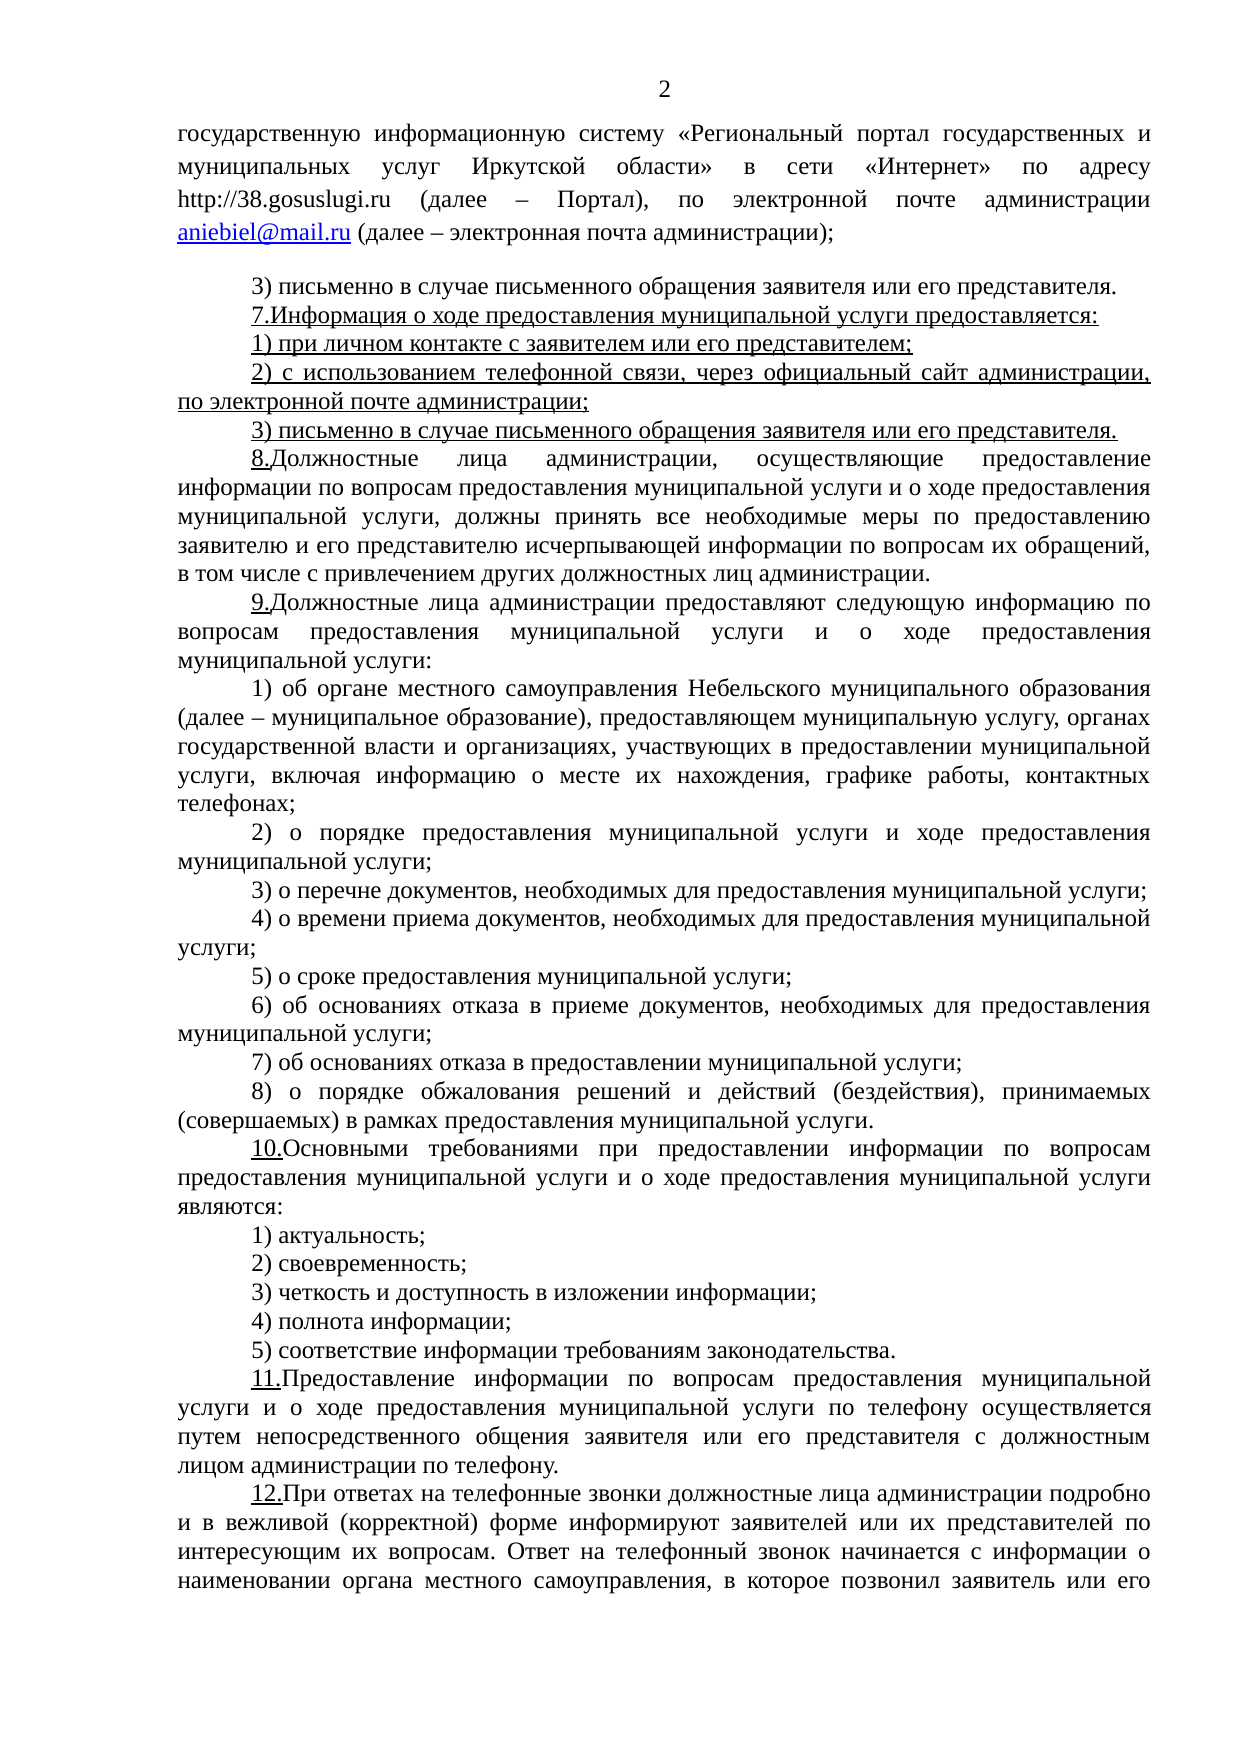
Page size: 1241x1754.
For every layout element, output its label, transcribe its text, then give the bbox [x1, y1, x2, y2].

text 9.Должностные лица администрации предоставляют следующую информацию по вопросам предоставления муниципальной услуги и о ходе предоставления муниципальной услуги: [177, 587, 1152, 673]
text 4) полнота информации; [177, 1306, 1152, 1335]
text 7.Информация о ходе предоставления муниципальной услуги предоставляется: [177, 300, 1152, 328]
text 5) о сроке предоставления муниципальной услуги; [177, 961, 1152, 990]
text 3) четкость и доступность в изложении информации; [177, 1277, 1152, 1306]
text 2) о порядке предоставления муниципальной услуги и ходе предоставления муниципальной услуги; [177, 817, 1152, 875]
text 6) об основаниях отказа в приеме документов, необходимых для предоставления муниципальной услуги; [177, 990, 1152, 1047]
text 7) об основаниях отказа в предоставлении муниципальной услуги; [177, 1047, 1152, 1076]
text 1) актуальность; [177, 1220, 1152, 1248]
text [177, 1478, 1152, 1593]
text 4) о времени приема документов, необходимых для предоставления муниципальной услуги; [177, 903, 1152, 961]
text 11.Предоставление информации по вопросам предоставления муниципальной услуги и о ходе предоставления муниципальной услуги по телефону осуществляется путем непосредственного общения заявителя или его представителя с должностным лицом администрации по телефону. [177, 1363, 1152, 1478]
text 3) письменно в случае письменного обращения заявителя или его представителя. [177, 415, 1152, 443]
text 1) при личном контакте с заявителем или его представителем; [177, 328, 1152, 357]
text 3) о перечне документов, необходимых для предоставления муниципальной услуги; [177, 875, 1152, 903]
text 1) об органе местного самоуправления Небельского муниципального образования (далее – муниципальное образование), предоставляющем муниципальную услугу, органах государственной власти и организациях, участвующих в предоставлении муниципальной услуги, включая информацию о месте их нахождения, графике работы, контактных телефонах; [177, 673, 1152, 817]
text 8.Должностные лица администрации, осуществляющие предоставление информации по вопросам предоставления муниципальной услуги и о ходе предоставления муниципальной услуги, должны принять все необходимые меры по предоставлению заявителю и его представителю исчерпывающей информации по вопросам их обращений, в том числе с привлечением других должностных лиц администрации. [177, 443, 1152, 587]
text 3) письменно в случае письменного обращения заявителя или его представителя. [177, 271, 1152, 300]
text 2) своевременность; [177, 1248, 1152, 1277]
text 8) о порядке обжалования решений и действий (бездействия), принимаемых (совершаемых) в рамках предоставления муниципальной услуги. [177, 1076, 1152, 1133]
text 5) соответствие информации требованиям законодательства. [177, 1335, 1152, 1363]
text 2) с использованием телефонной связи, через официальный сайт администрации, по электронной почте администрации; [177, 357, 1152, 415]
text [177, 118, 1152, 246]
text 10.Основными требованиями при предоставлении информации по вопросам предоставления муниципальной услуги и о ходе предоставления муниципальной услуги являются: [177, 1133, 1152, 1220]
